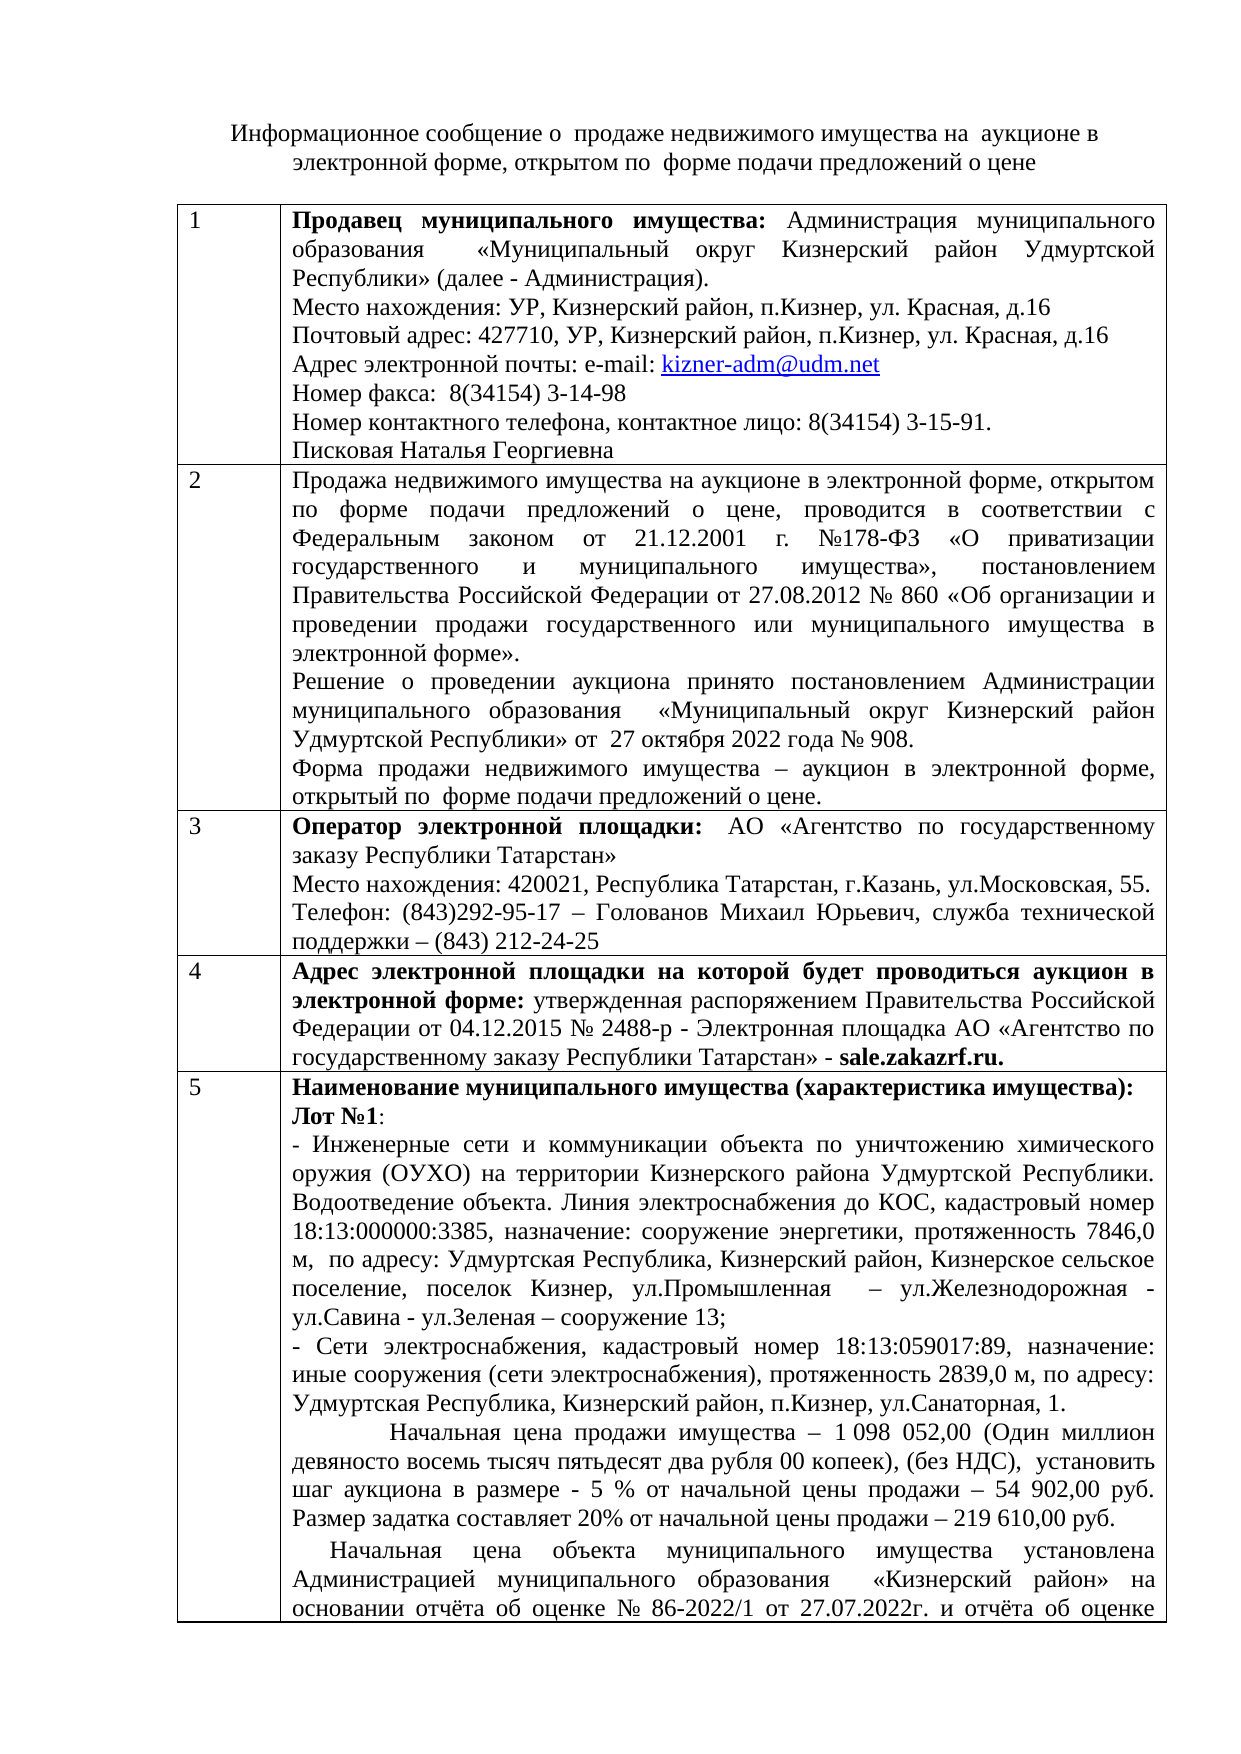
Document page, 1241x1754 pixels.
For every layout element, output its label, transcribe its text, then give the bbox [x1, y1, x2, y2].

table_cell Оператор электронной площадки: АО «Агентство по государственному заказу Республики Татарстан» Место нахождения: 420021, Республика Татарстан, г.Казань, ул.Московская, 55. Телефон: (843)292-95-17 – Голованов Михаил Юрьевич, служба технической поддержки – (843) 212-24-25 [281, 811, 1166, 955]
text Информационное сообщение о продаже недвижимого имущества на аукционе в электронной форме, открытом по форме подачи предложений о цене [177, 118, 1152, 176]
table_header Продавец муниципального имущества: Администрация муниципального образования «Муниципальный округ Кизнерский район Удмуртской Республики» (далее - Администрация). Место нахождения: УР, Кизнерский район, п.Кизнер, ул. Красная, д.16 Почтовый адрес: 427710, УР, Кизнерский район, п.Кизнер, ул. Красная, д.16 Адрес электронной почты: e-mail: kizner-adm@udm.net Номер факса: 8(34154) 3-14-98 Номер контактного телефона, контактное лицо: 8(34154) 3-15-91. Писковая Наталья Георгиевна [281, 205, 1166, 464]
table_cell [281, 1072, 1166, 1621]
table_cell Продажа недвижимого имущества на аукционе в электронной форме, открытом по форме подачи предложений о цене, проводится в соответствии с Федеральным законом от 21.12.2001 г. №178-ФЗ «О приватизации государственного и муниципального имущества», постановлением Правительства Российской Федерации от 27.08.2012 № 860 «Об организации и проведении продажи государственного или муниципального имущества в электронной форме». Решение о проведении аукциона принято постановлением Администрации муниципального образования «Муниципальный округ Кизнерский район Удмуртской Республики» от 27 октября 2022 года № 908. Форма продажи недвижимого имущества – аукцион в электронной форме, открытый по форме подачи предложений о цене. [281, 465, 1166, 810]
table_cell 2 [178, 465, 280, 810]
table_cell 5 [178, 1072, 280, 1621]
table_cell Адрес электронной площадки на которой будет проводиться аукцион в электронной форме: утвержденная распоряжением Правительства Российской Федерации от 04.12.2015 № 2488-р - Электронная площадка АО «Агентство по государственному заказу Республики Татарстан» - sale.zakazrf.ru. [281, 956, 1166, 1071]
table_cell 4 [178, 956, 280, 1071]
table_header 1 [178, 205, 280, 464]
table_cell 3 [178, 811, 280, 955]
